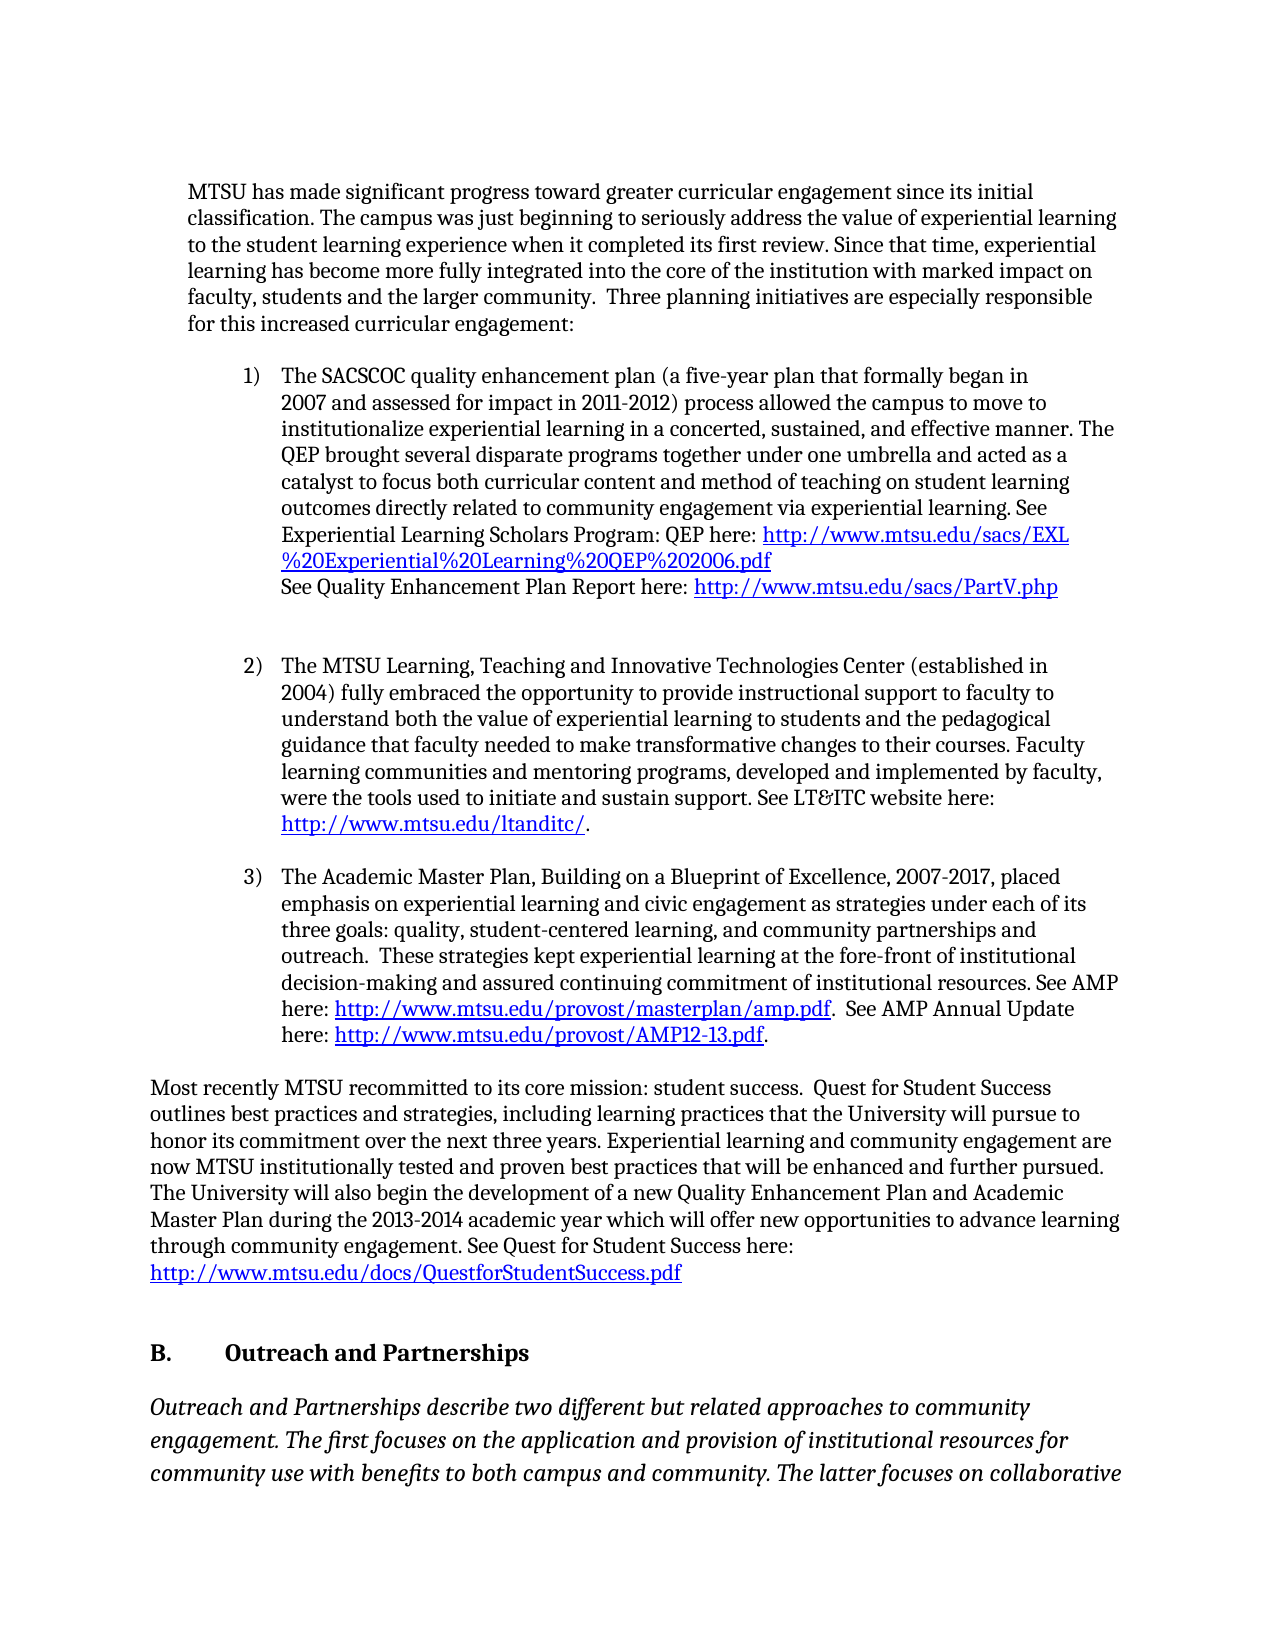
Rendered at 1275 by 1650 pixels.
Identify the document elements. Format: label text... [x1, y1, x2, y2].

text 2004) fully embraced the opportunity to provide instructional support to faculty to understand both the value of experiential learning to students and the pedagogical guidance that faculty needed to make transformative changes to their courses. Faculty learning communities and mentoring programs, developed and implemented by faculty, were the tools used to initiate and sustain support. See LT&ITC website here: http://www.mtsu.edu/ltanditc/. [281, 679, 1125, 838]
text Most recently MTSU recommitted to its core mission: student success. Quest for Student Success outlines best practices and strategies, including learning practices that the University will pursue to honor its commitment over the next three years. Experiential learning and community engagement are now MTSU institutionally tested and proven best practices that will be enhanced and further pursued. The University will also begin the development of a new Quality Enhancement Plan and Academic Master Plan during the 2013-2014 academic year which will offer new opportunities to advance learning through community engagement. See Quest for Student Success here: http://www.mtsu.edu/docs/QuestforStudentSuccess.pdf [150, 1075, 1125, 1286]
text B. Outreach and Partnerships [150, 1339, 1125, 1367]
text MTSU has made significant progress toward greater curricular engagement since its initial classification. The campus was just beginning to seriously address the value of experiential learning to the student learning experience when it completed its first review. Since that time, experiential learning has become more fully integrated into the core of the institution with marked impact on faculty, students and the larger community. Three planning initiatives are especially responsible for this increased curricular engagement: [187, 179, 1125, 337]
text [150, 1392, 1125, 1487]
text 2007 and assessed for impact in 2011-2012) process allowed the campus to move to institutionalize experiential learning in a concerted, sustained, and effective manner. The QEP brought several disparate programs together under one umbrella and acted as a catalyst to focus both curricular content and method of teaching on student learning outcomes directly related to community engagement via experiential learning. See Experiential Learning Scholars Program: QEP here: http://www.mtsu.edu/sacs/EXL%20Experiential%20Learning%20QEP%202006.pdf [281, 389, 1125, 574]
list The MTSU Learning, Teaching and Innovative Technologies Center (established in [244, 653, 1125, 679]
list The Academic Master Plan, Building on a Blueprint of Excellence, 2007-2017, placed emphasis on experiential learning and civic engagement as strategies under each of its three goals: quality, student-centered learning, and community partnerships and outreach. These strategies kept experiential learning at the fore-front of institutional decision-making and assured continuing commitment of institutional resources. See AMP here: http://www.mtsu.edu/provost/masterplan/amp.pdf. See AMP Annual Update here: http://www.mtsu.edu/provost/AMP12-13.pdf. [244, 864, 1125, 1048]
list The SACSCOC quality enhancement plan (a five-year plan that formally began in [244, 363, 1125, 389]
text See Quality Enhancement Plan Report here: http://www.mtsu.edu/sacs/PartV.php [281, 574, 1125, 600]
